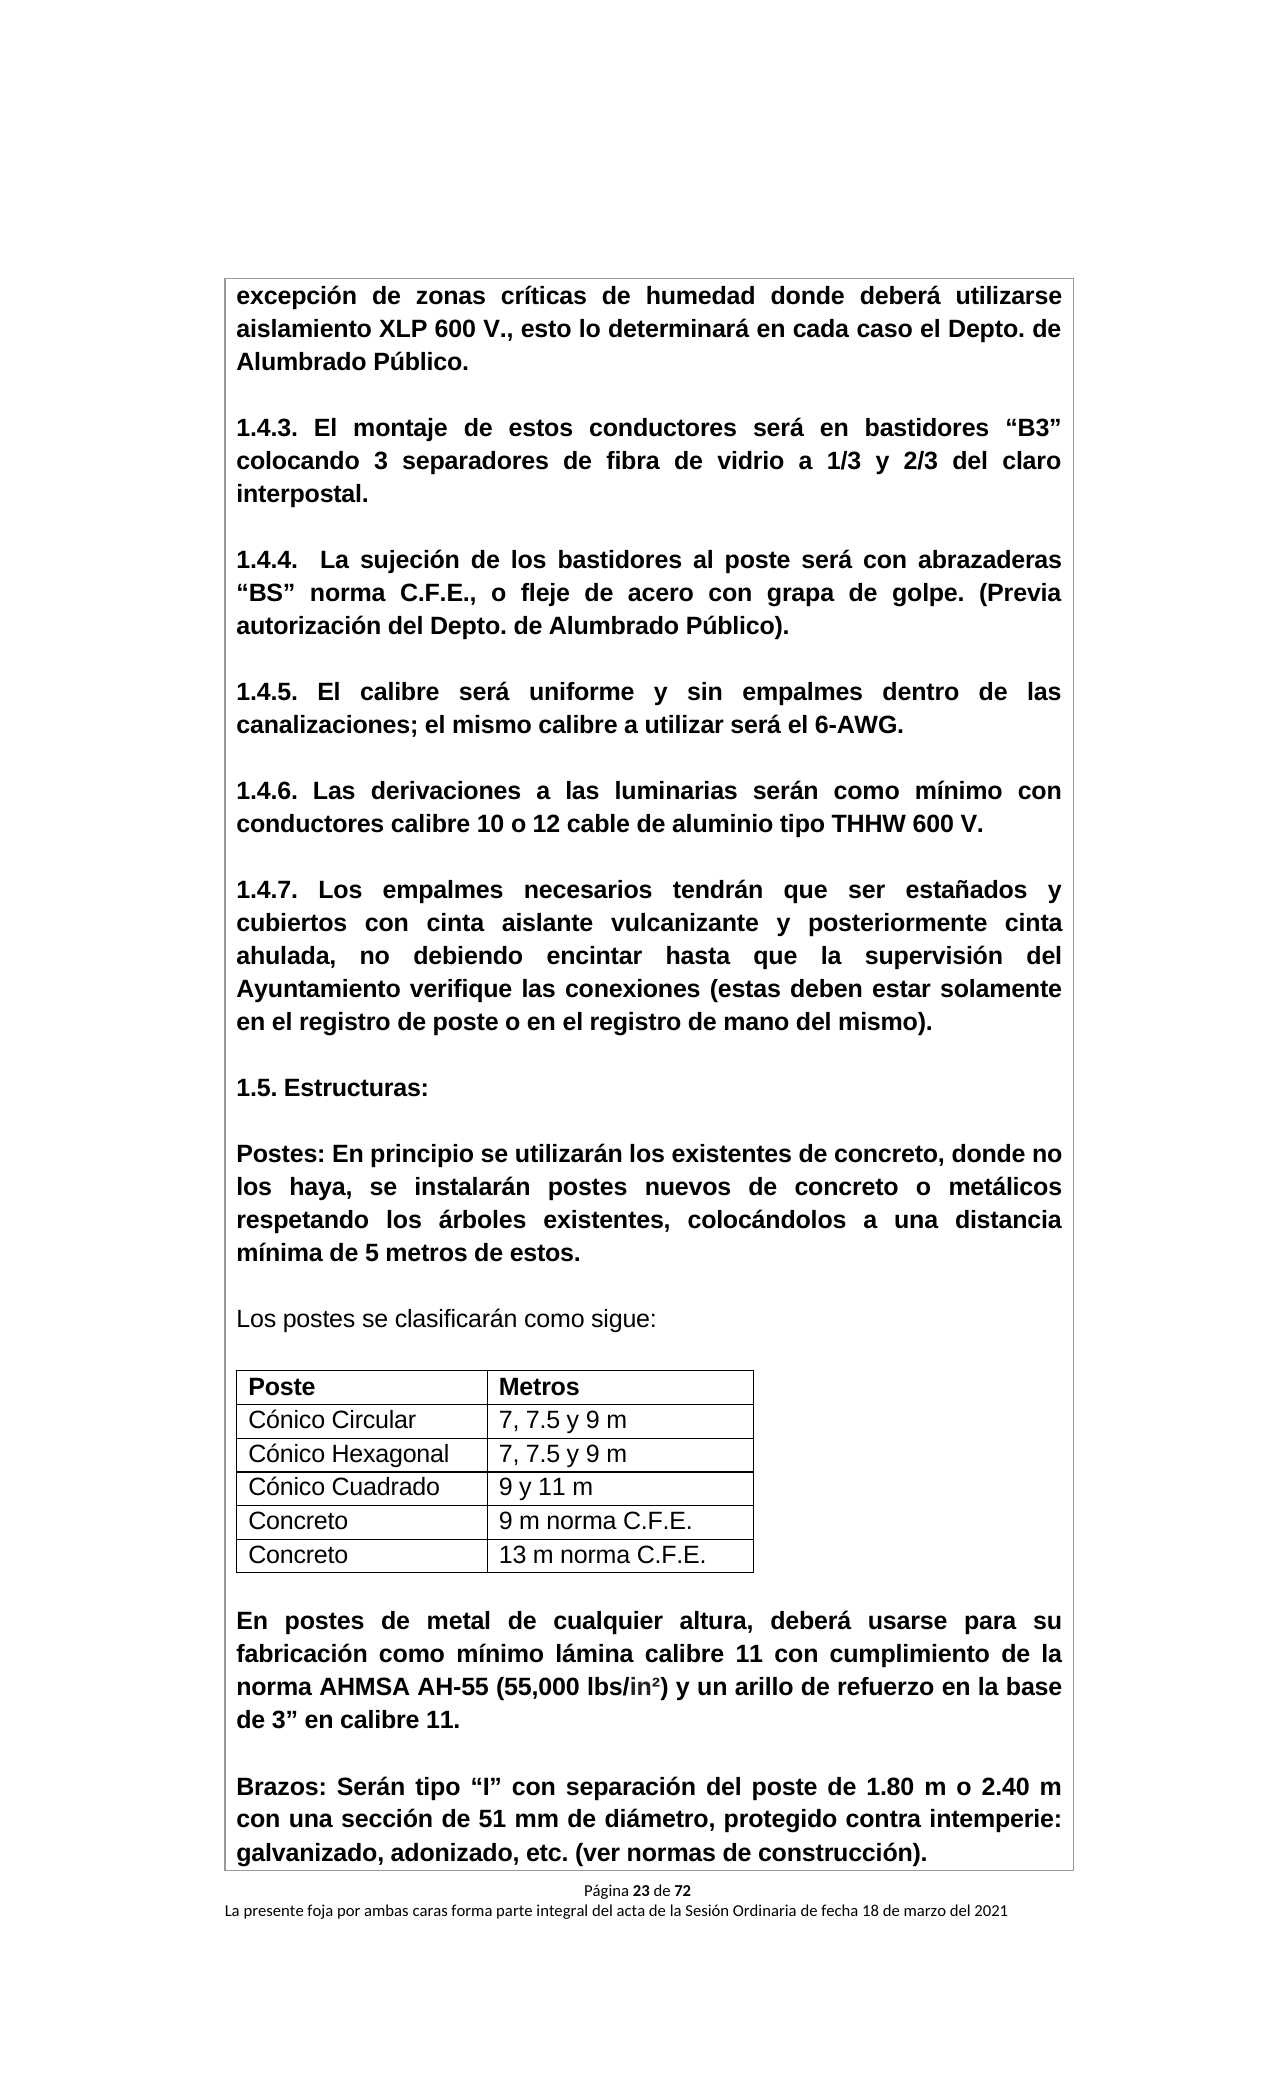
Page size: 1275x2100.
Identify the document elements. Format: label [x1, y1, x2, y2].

table_cell [226, 279, 1073, 1870]
